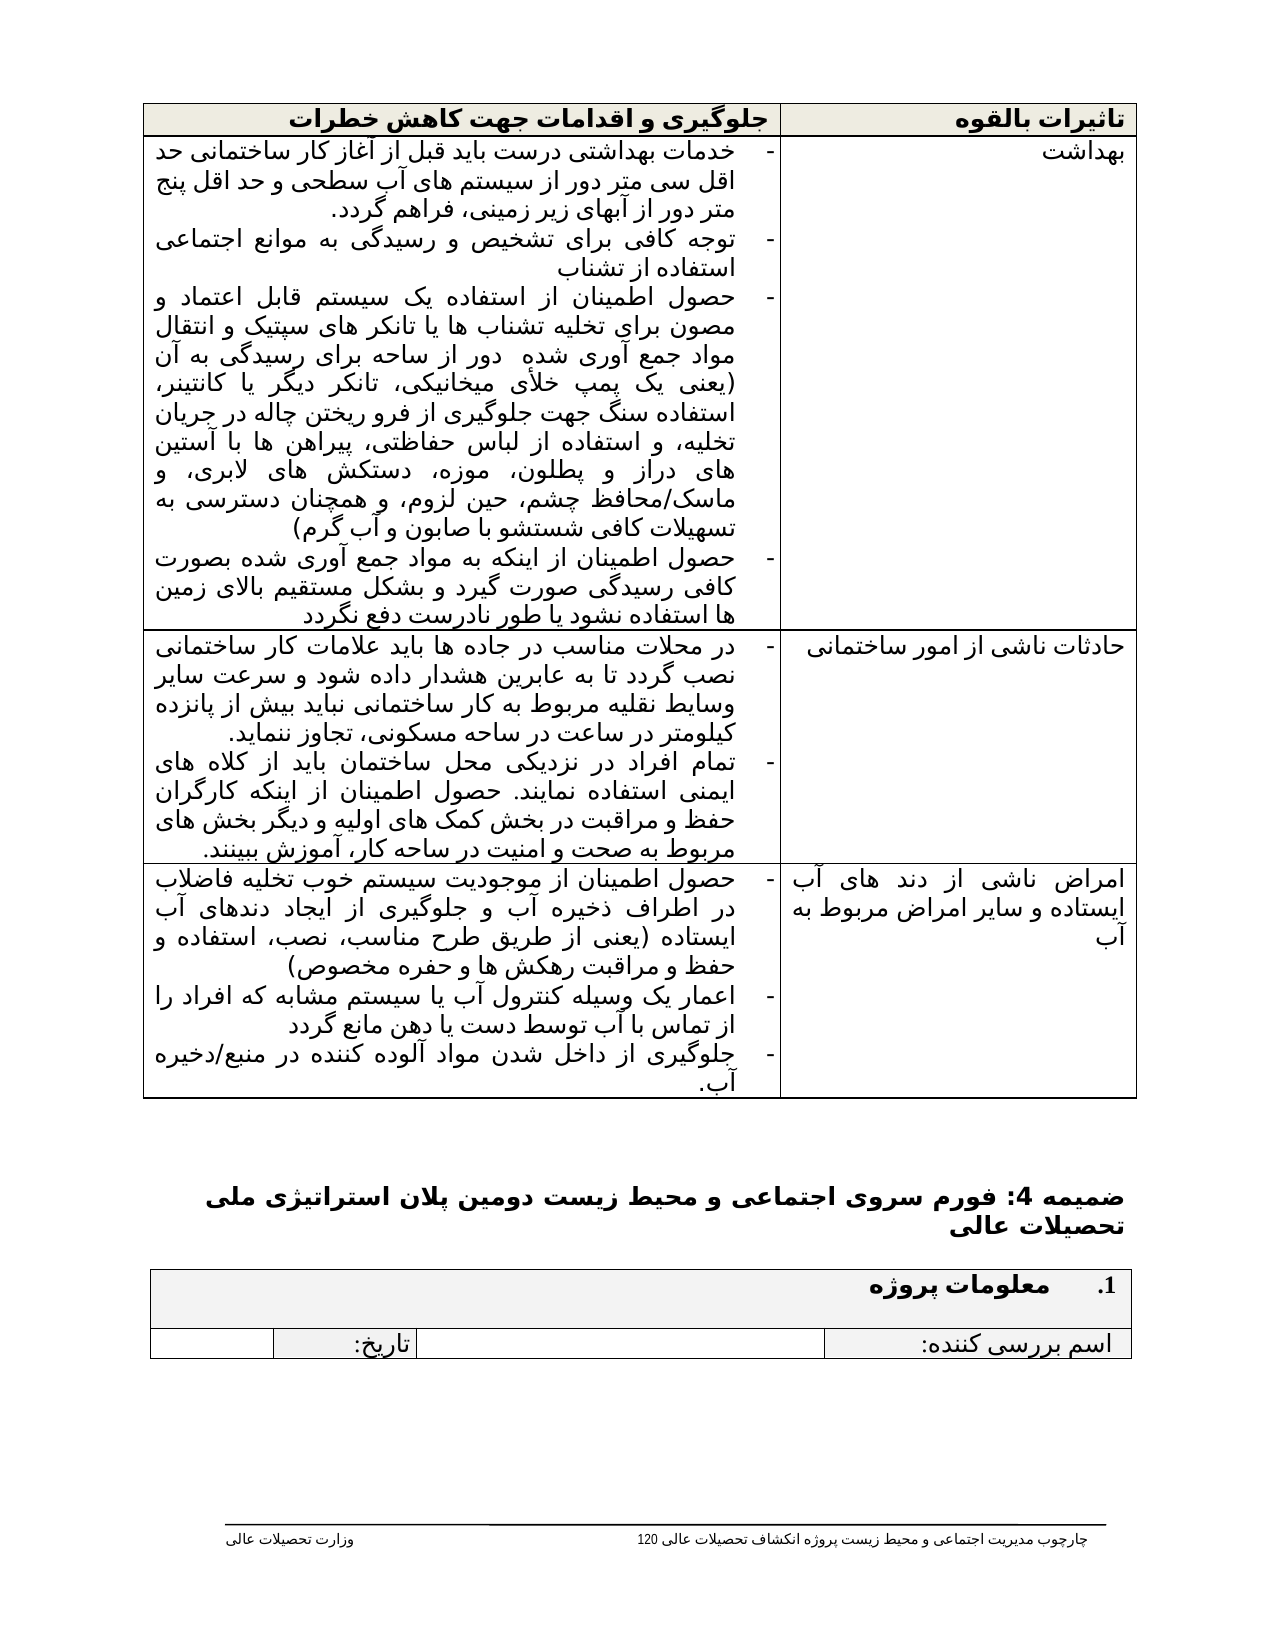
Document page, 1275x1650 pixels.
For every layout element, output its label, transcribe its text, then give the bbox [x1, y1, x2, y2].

table_cell تاریخ: [274, 1329, 416, 1357]
table_cell اسم بررسی کننده: [825, 1329, 1131, 1357]
table_cell [417, 1329, 824, 1357]
table_cell حادثات ناشی از امور ساختمانی [781, 631, 1136, 862]
table_header جلوگیری و اقدامات جهت کاهش خطرات [144, 104, 780, 135]
table_cell امراض ناشی از دند های آب ایستاده و سایر امراض مربوط به آب [781, 864, 1136, 1097]
table_cell بهداشت [781, 137, 1136, 629]
table_cell [151, 1329, 273, 1357]
table_header معلومات پروژه [151, 1270, 1131, 1328]
table_cell حصول اطمینان از موجودیت سیستم خوب تخلیه فاضلاب در اطراف ذخیره آب و جلوگیری از ایجاد دندهای آب ایستاده (یعنی از طریق طرح مناسب، نصب، استفاده و حفظ و مراقبت رهکش ها و حفره مخصوص) اعمار یک وسیله کنترول آب یا سیستم مشابه که افراد را از تماس با آب توسط دست یا دهن مانع گردد جلوگیری از داخل شدن مواد آلوده کننده در منبع/دخیره آب. [144, 864, 780, 1097]
table_header تاثیرات بالقوه [781, 104, 1136, 135]
table_cell در محلات مناسب در جاده ها باید علامات کار ساختمانی نصب گردد تا به عابرین هشدار داده شود و سرعت سایر وسایط نقلیه مربوط به کار ساختمانی نباید بیش از پانزده کیلومتر در ساعت در ساحه مسکونی، تجاوز ننماید. تمام افراد در نزدیکی محل ساختمان باید از کلاه های ایمنی استفاده نمایند. حصول اطمینان از اینکه کارگران حفظ و مراقبت در بخش کمک های اولیه و دیگر بخش های مربوط به صحت و امنیت در ساحه کار، آموزش ببینند. [144, 631, 780, 862]
subtitle ضمیمه 4: فورم سروی اجتماعی و محیط زیست دومین پلان استراتیژی ملی تحصیلات عالی [150, 1182, 1125, 1241]
table_cell خدمات بهداشتی درست باید قبل از آغاز کار ساختمانی حد اقل سی متر دور از سیستم های آب سطحی و حد اقل پنج متر دور از آبهای زیر زمینی، فراهم گردد. توجه کافی برای تشخیص و رسیدگی به موانع اجتماعی استفاده از تشناب حصول اطمینان از استفاده یک سیستم قابل اعتماد و مصون برای تخلیه تشناب ها یا تانکر های سپتیک و انتقال مواد جمع آوری شده دور از ساحه برای رسیدگی به آن (یعنی یک پمپ خلأی میخانیکی، تانکر دیگر یا کانتینر، استفاده سنگ جهت جلوگیری از فرو ریختن چاله در جریان تخلیه، و استفاده از لباس حفاظتی، پیراهن ها با آستین های دراز و پطلون، موزه، دستکش های لابری، و ماسک/محافظ چشم، حین لزوم، و همچنان دسترسی به تسهیلات کافی شستشو با صابون و آب گرم) حصول اطمینان از اینکه به مواد جمع آوری شده بصورت کافی رسیدگی صورت گیرد و بشکل مستقیم بالای زمین ها استفاده نشود یا طور نادرست دفع نگردد [144, 137, 780, 629]
